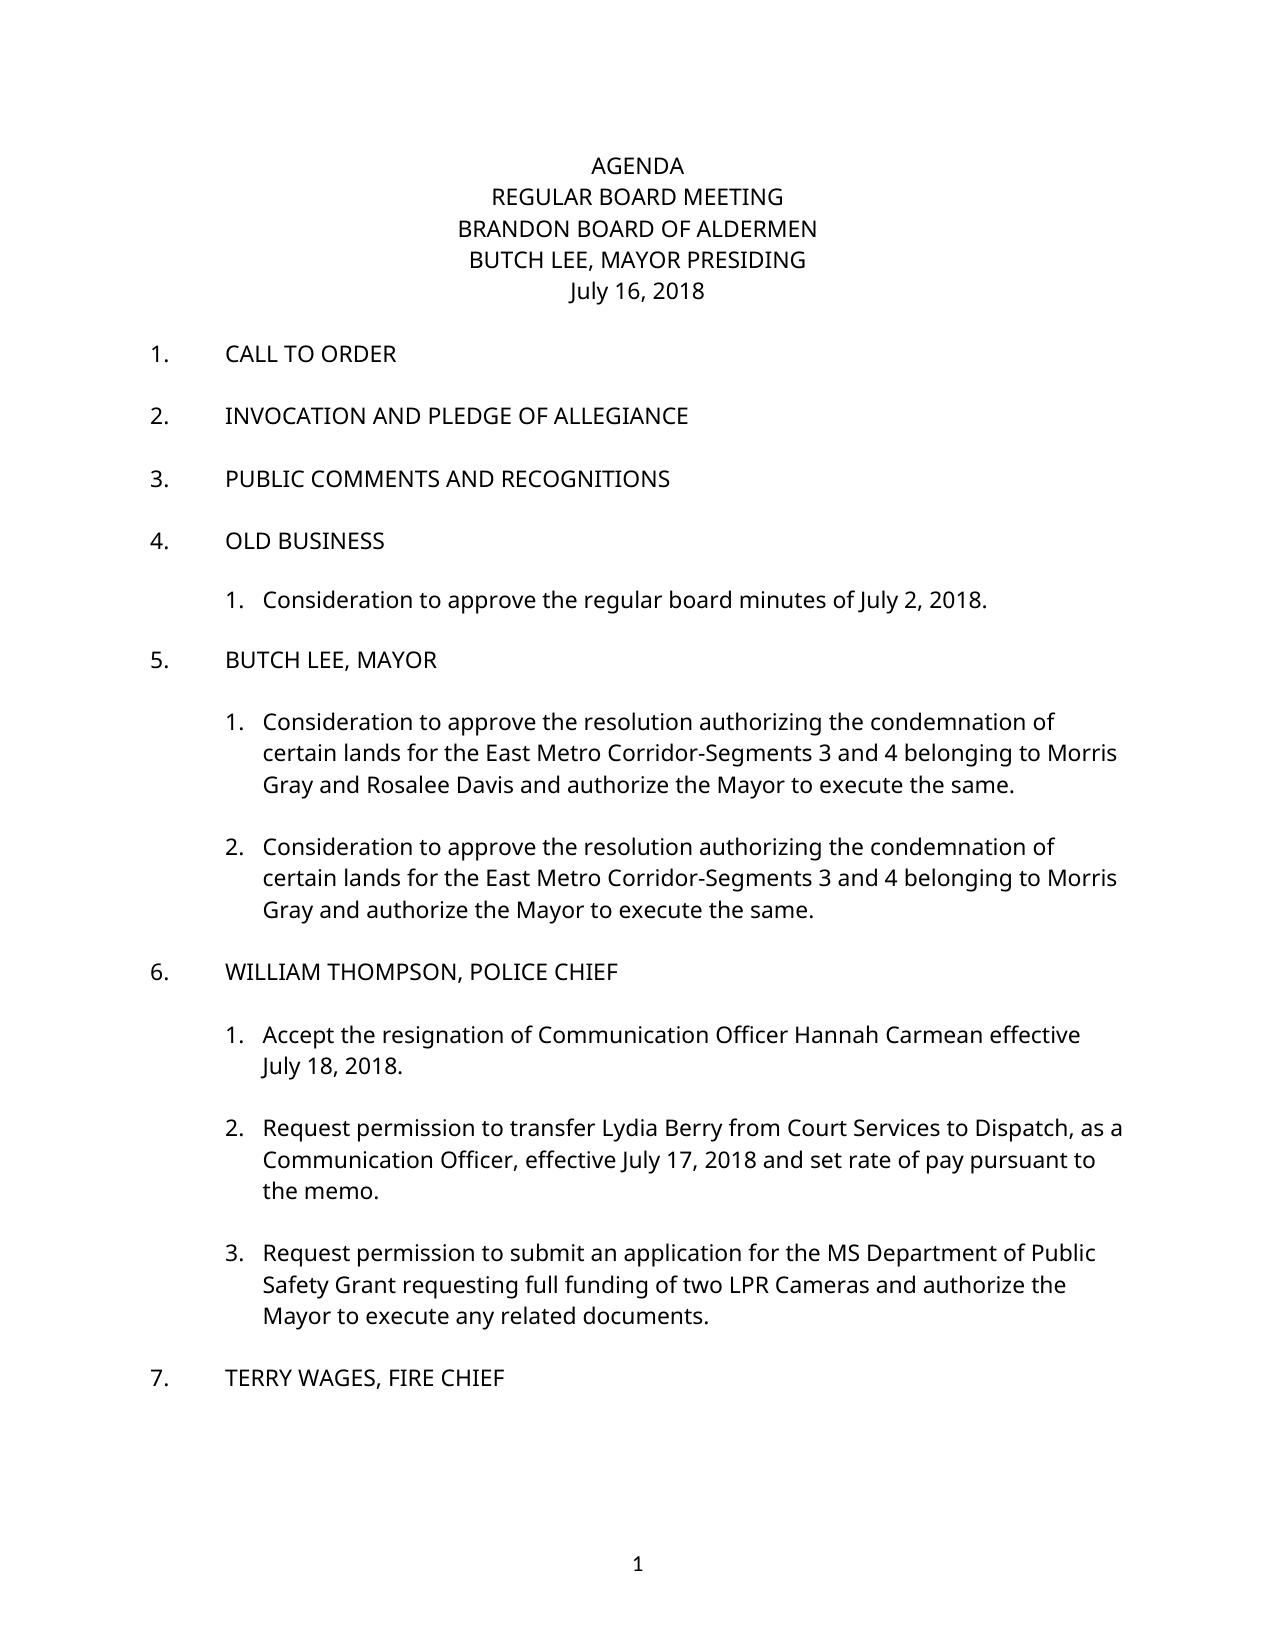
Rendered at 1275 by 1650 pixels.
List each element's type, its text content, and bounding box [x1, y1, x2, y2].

text 2. INVOCATION AND PLEDGE OF ALLEGIANCE [150, 400, 1125, 431]
list Accept the resignation of Communication Officer Hannah Carmean effective July 18, 2018. [225, 1018, 1125, 1081]
text July 16, 2018 [150, 275, 1125, 306]
list Request permission to submit an application for the MS Department of Public Safety Grant requesting full funding of two LPR Cameras and authorize the Mayor to execute any related documents. [225, 1237, 1125, 1331]
text 6. WILLIAM THOMPSON, POLICE CHIEF [150, 956, 1125, 987]
list Request permission to transfer Lydia Berry from Court Services to Dispatch, as a Communication Officer, effective July 17, 2018 and set rate of pay pursuant to the memo. [225, 1112, 1125, 1206]
text BRANDON BOARD OF ALDERMEN [150, 212, 1125, 244]
text 7. TERRY WAGES, FIRE CHIEF [150, 1362, 1125, 1393]
list Consideration to approve the resolution authorizing the condemnation of certain lands for the East Metro Corridor-Segments 3 and 4 belonging to Morris Gray and Rosalee Davis and authorize the Mayor to execute the same. [225, 706, 1125, 800]
list Consideration to approve the regular board minutes of July 2, 2018. [225, 584, 1125, 616]
text REGULAR BOARD MEETING [150, 181, 1125, 212]
list Consideration to approve the resolution authorizing the condemnation of certain lands for the East Metro Corridor-Segments 3 and 4 belonging to Morris Gray and authorize the Mayor to execute the same. [225, 831, 1125, 925]
text 3. PUBLIC COMMENTS AND RECOGNITIONS [150, 462, 1125, 494]
text 4. OLD BUSINESS [150, 525, 1125, 556]
text 1. CALL TO ORDER [150, 337, 1125, 369]
text 5. BUTCH LEE, MAYOR [150, 643, 1125, 675]
text AGENDA [150, 150, 1125, 181]
text BUTCH LEE, MAYOR PRESIDING [150, 244, 1125, 275]
